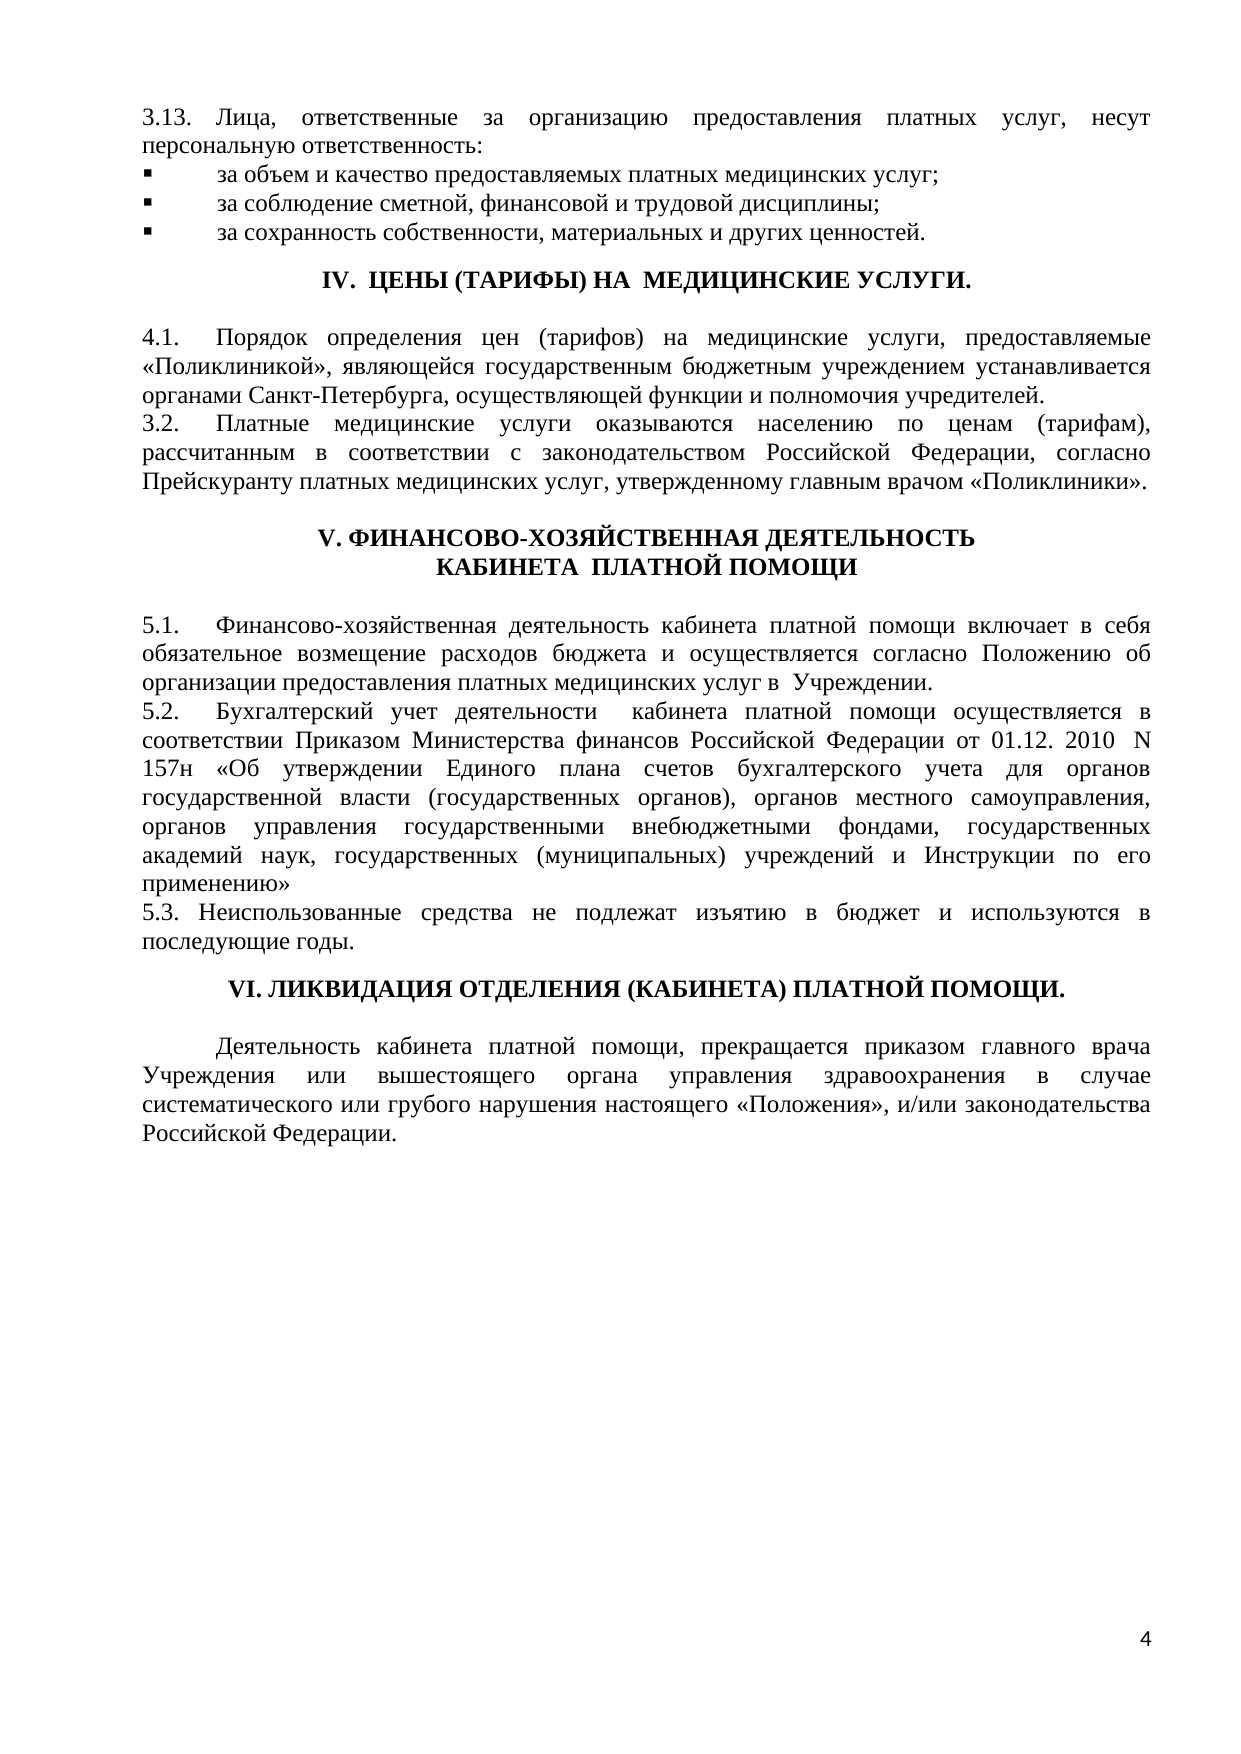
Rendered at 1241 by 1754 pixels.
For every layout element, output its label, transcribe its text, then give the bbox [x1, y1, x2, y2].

text 3.2. Платные медицинские услуги оказываются населению по ценам (тарифам), рассчитанным в соответствии с законодательством Российской Федерации, согласно Прейскуранту платных медицинских услуг, утвержденному главным врачом «Поликлиники». [142, 408, 1152, 495]
list за объем и качество предоставляемых платных медицинских услуг; [142, 159, 1152, 188]
text IV. ЦЕНЫ (ТАРИФЫ) НА МЕДИЦИНСКИЕ УСЛУГИ. [142, 265, 1152, 293]
list за соблюдение сметной, финансовой и трудовой дисциплины; [142, 188, 1152, 217]
text 3.13. Лица, ответственные за организацию предоставления платных услуг, несут персональную ответственность: [142, 102, 1152, 159]
text 4.1. Порядок определения цен (тарифов) на медицинские услуги, предоставляемые «Поликлиникой», являющейся государственным бюджетным учреждением устанавливается органами Санкт-Петербурга, осуществляющей функции и полномочия учредителей. [142, 322, 1152, 408]
text V. ФИНАНСОВО-ХОЗЯЙСТВЕННАЯ ДЕЯТЕЛЬНОСТЬ [142, 523, 1152, 552]
text 5.3. Неиспользованные средства не подлежат изъятию в бюджет и используются в последующие годы. [142, 897, 1152, 955]
text Деятельность кабинета платной помощи, прекращается приказом главного врача Учреждения или вышестоящего органа управления здравоохранения в случае систематического или грубого нарушения настоящего «Положения», и/или законодательства Российской Федерации. [142, 1031, 1152, 1146]
list за сохранность собственности, материальных и других ценностей. [142, 217, 1152, 246]
subtitle 5.2. Бухгалтерский учет деятельности кабинета платной помощи осуществляется в соответствии Приказом Министерства финансов Российской Федерации от 01.12. 2010 N 157н «Об утверждении Единого плана счетов бухгалтерского учета для органов государственной власти (государственных органов), органов местного самоуправления, органов управления государственными внебюджетными фондами, государственных академий наук, государственных (муниципальных) учреждений и Инструкции по его применению» [142, 696, 1152, 897]
text 5.1. Финансово-хозяйственная деятельность кабинета платной помощи включает в себя обязательное возмещение расходов бюджета и осуществляется согласно Положению об организации предоставления платных медицинских услуг в Учреждении. [142, 610, 1152, 696]
text VI. ЛИКВИДАЦИЯ ОТДЕЛЕНИЯ (КАБИНЕТА) ПЛАТНОЙ ПОМОЩИ. [142, 974, 1152, 1003]
text КАБИНЕТА ПЛАТНОЙ ПОМОЩИ [142, 552, 1152, 581]
